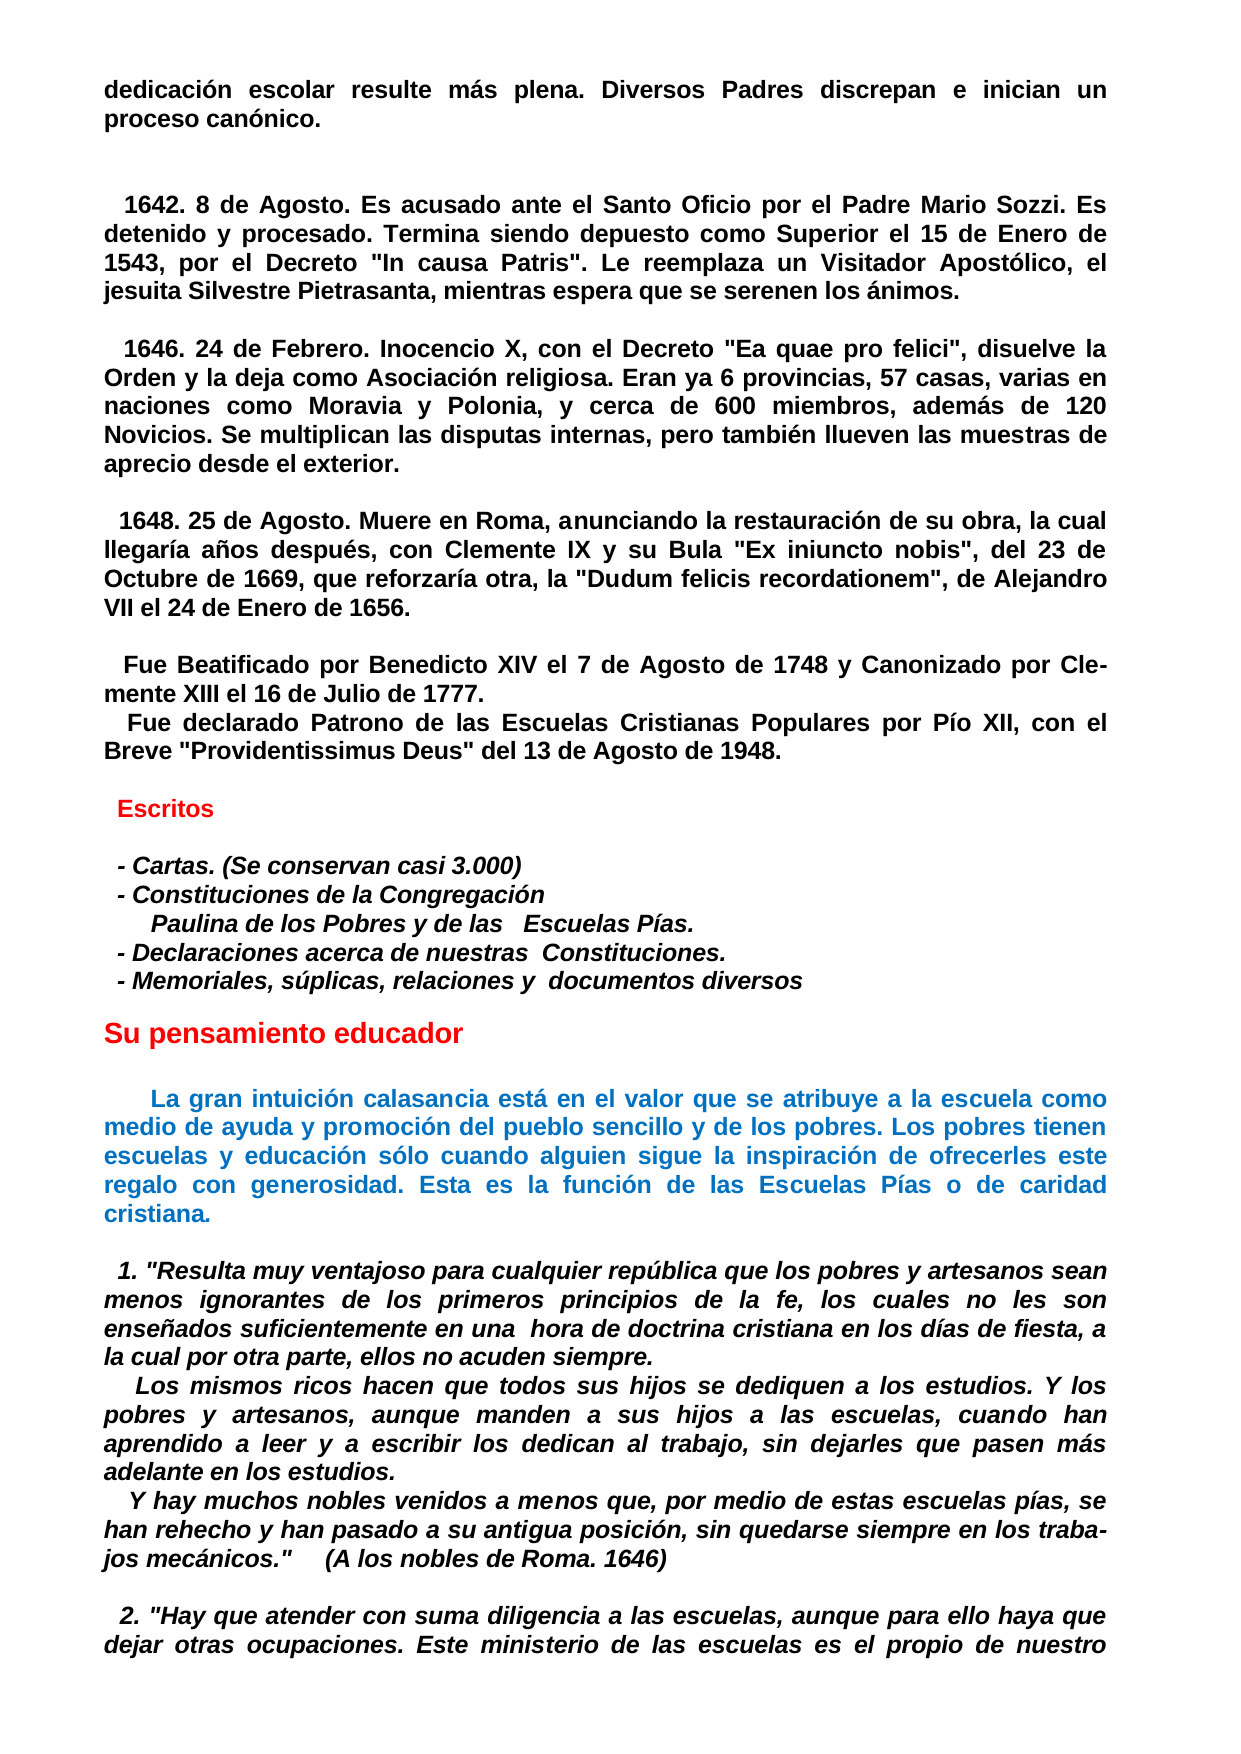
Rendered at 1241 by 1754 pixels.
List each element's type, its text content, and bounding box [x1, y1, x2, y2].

text - Memoriales, súplicas, relaciones y documentos diversos [103, 966, 1107, 995]
text Y hay muchos nobles venidos a menos que, por medio de estas escuelas pías, se han rehecho y han pasado a su antigua posición, sin quedarse siempre en los trabajos mecánicos." (A los nobles de Roma. 1646) [103, 1486, 1107, 1572]
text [103, 75, 1107, 132]
text Fue Beatificado por Benedicto XIV el 7 de Agosto de 1748 y Canonizado por Clemente XIII el 16 de Julio de 1777. [103, 650, 1107, 707]
text 1642. 8 de Agosto. Es acusado ante el Santo Oficio por el Padre Mario Sozzi. Es detenido y procesado. Termina siendo depuesto como Superior el 15 de Enero de 1543, por el Decreto "In causa Patris". Le reemplaza un Visitador Apostólico, el jesuita Silvestre Pietrasanta, mientras espera que se serenen los ánimos. [103, 190, 1107, 305]
text 1648. 25 de Agosto. Muere en Roma, anunciando la restauración de su obra, la cual llegaría años después, con Clemente IX y su Bula "Ex iniuncto nobis", del 23 de Octubre de 1669, que reforzaría otra, la "Dudum felicis recordationem", de Alejandro VII el 24 de Enero de 1656. [103, 506, 1107, 621]
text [103, 1601, 1107, 1659]
text Los mismos ricos hacen que todos sus hijos se dediquen a los estudios. Y los pobres y artesanos, aunque manden a sus hijos a las escuelas, cuando han aprendido a leer y a escribir los dedican al trabajo, sin dejarles que pasen más adelante en los estudios. [103, 1371, 1107, 1486]
text La gran intuición calasancia está en el valor que se atribuye a la escuela como medio de ayuda y promoción del pueblo sencillo y de los pobres. Los pobres tienen escuelas y educación sólo cuando alguien sigue la inspiración de ofrecerles este regalo con generosidad. Esta es la función de las Escuelas Pías o de caridad cristiana. [103, 1084, 1107, 1227]
text - Cartas. (Se conservan casi 3.000) [103, 851, 1107, 880]
text Su pensamiento educador [103, 1017, 1107, 1050]
text 1646. 24 de Febrero. Inocencio X, con el Decreto "Ea quae pro felici", disuelve la Orden y la deja como Asociación religiosa. Eran ya 6 provincias, 57 casas, varias en naciones como Moravia y Polonia, y cerca de 600 miembros, además de 120 Novicios. Se multiplican las disputas internas, pero también llueven las muestras de aprecio desde el exterior. [103, 334, 1107, 477]
text Paulina de los Pobres y de las Escuelas Pías. [103, 909, 1107, 937]
text - Declaraciones acerca de nuestras Constituciones. [103, 937, 1107, 966]
text 1. "Resulta muy ventajoso para cualquier república que los pobres y artesanos sean menos ignorantes de los primeros principios de la fe, los cuales no les son enseñados suficientemente en una hora de doctrina cristiana en los días de fiesta, a la cual por otra parte, ellos no acuden siempre. [103, 1256, 1107, 1371]
text Fue declarado Patrono de las Escuelas Cristianas Populares por Pío XII, con el Breve "Providentissimus Deus" del 13 de Agosto de 1948. [103, 707, 1107, 765]
text - Constituciones de la Congregación [103, 880, 1107, 909]
text Escritos [103, 794, 1107, 822]
